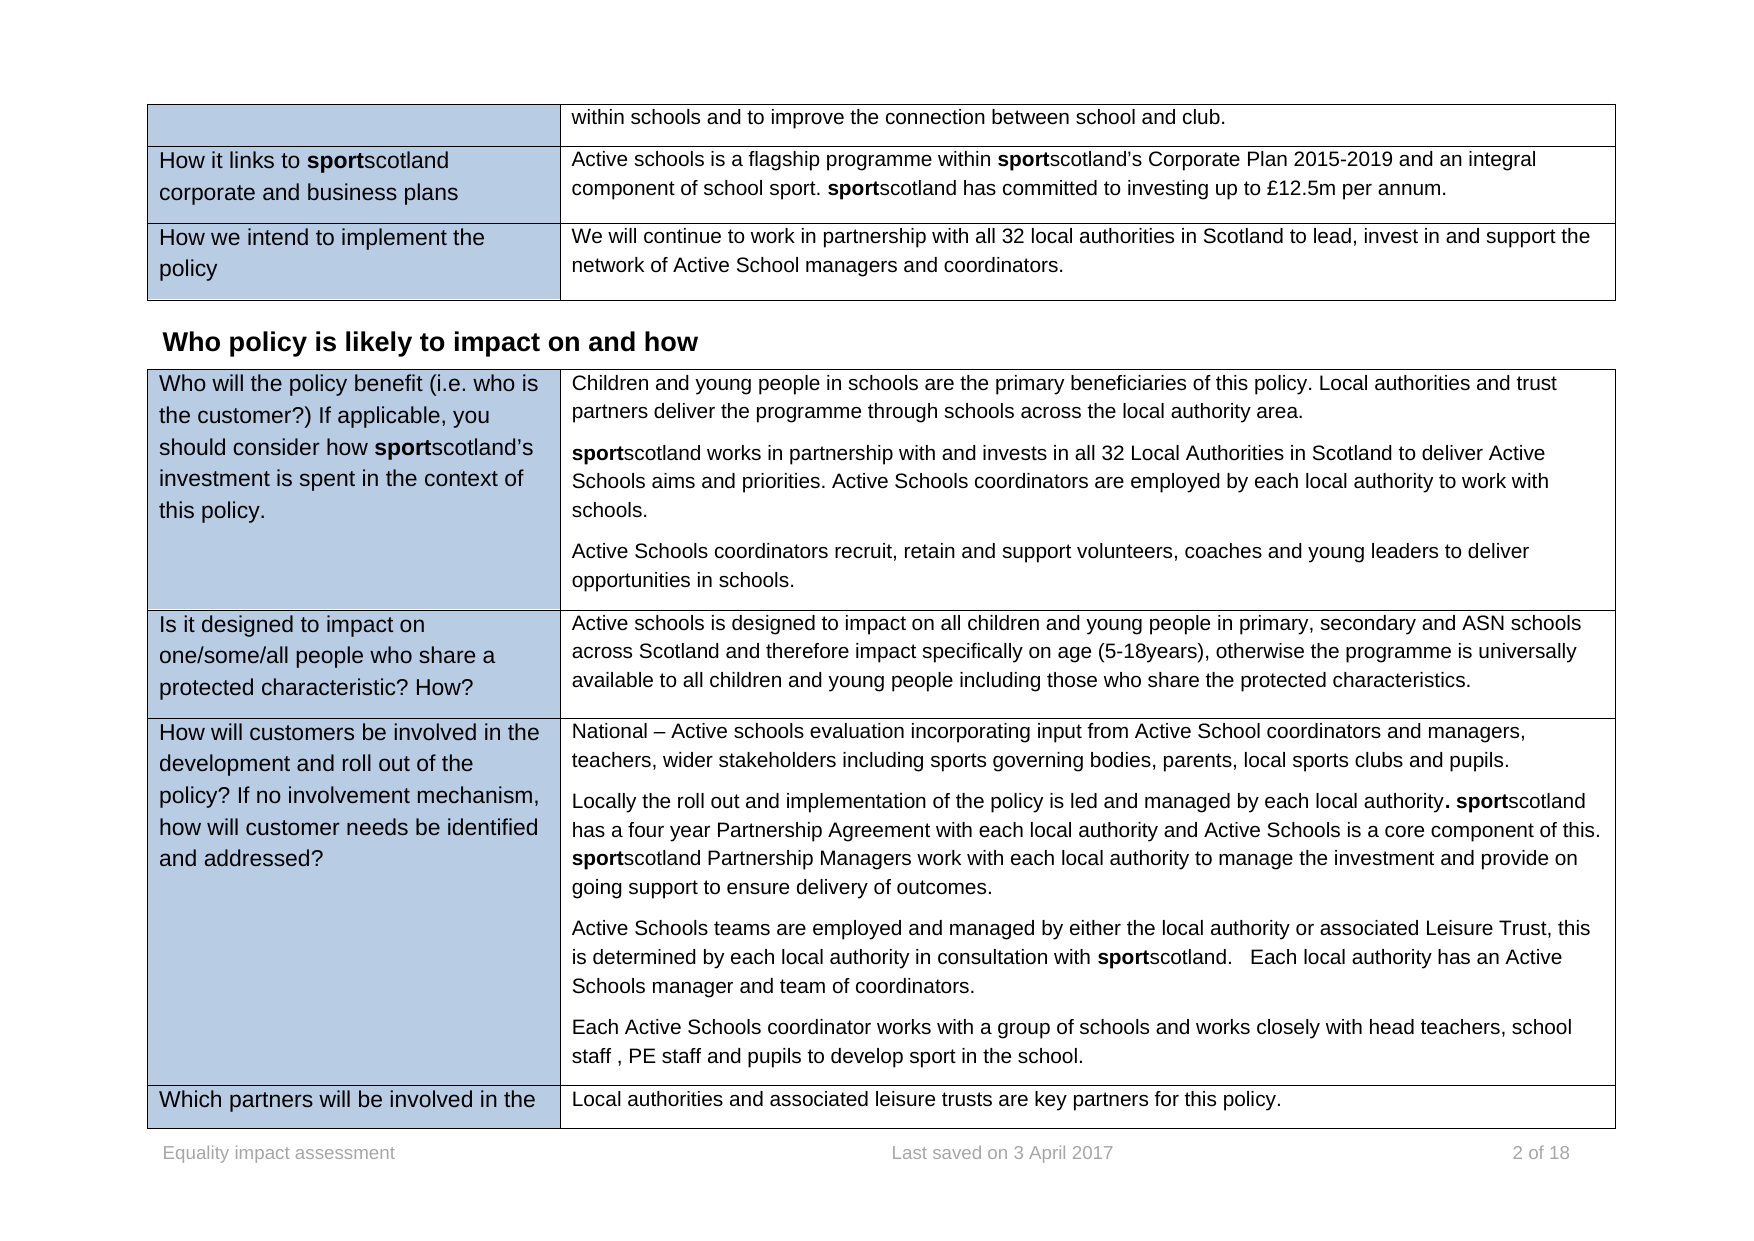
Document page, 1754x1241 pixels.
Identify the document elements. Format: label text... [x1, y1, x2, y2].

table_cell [561, 105, 1615, 146]
table_cell How it links to sportscotland corporate and business plans [148, 147, 560, 223]
table_cell National – Active schools evaluation incorporating input from Active School coordinators and managers, teachers, wider stakeholders including sports governing bodies, parents, local sports clubs and pupils. Locally the roll out and implementation of the policy is led and managed by each local authority. sportscotland has a four year Partnership Agreement with each local authority and Active Schools is a core component of this. sportscotland Partnership Managers work with each local authority to manage the investment and provide on going support to ensure delivery of outcomes. Active Schools teams are employed and managed by either the local authority or associated Leisure Trust, this is determined by each local authority in consultation with sportscotland. Each local authority has an Active Schools manager and team of coordinators. Each Active Schools coordinator works with a group of schools and works closely with head teachers, school staff , PE staff and pupils to develop sport in the school. [561, 719, 1615, 1085]
table_header Children and young people in schools are the primary beneficiaries of this policy. Local authorities and trust partners deliver the programme through schools across the local authority area. sportscotland works in partnership with and invests in all 32 Local Authorities in Scotland to deliver Active Schools aims and priorities. Active Schools coordinators are employed by each local authority to work with schools. Active Schools coordinators recruit, retain and support volunteers, coaches and young leaders to deliver opportunities in schools. [561, 370, 1615, 609]
table_cell How will customers be involved in the development and roll out of the policy? If no involvement mechanism, how will customer needs be identified and addressed? [148, 719, 560, 1085]
table_cell Is it designed to impact on one/some/all people who share a protected characteristic? How? [148, 611, 560, 718]
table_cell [148, 1086, 560, 1128]
subtitle Who policy is likely to impact on and how [162, 326, 1604, 357]
table_cell How we intend to implement the policy [148, 224, 560, 299]
table_cell Active schools is a flagship programme within sportscotland’s Corporate Plan 2015-2019 and an integral component of school sport. sportscotland has committed to investing up to £12.5m per annum. [561, 147, 1615, 223]
table_cell Active schools is designed to impact on all children and young people in primary, secondary and ASN schools across Scotland and therefore impact specifically on age (5-18years), otherwise the programme is universally available to all children and young people including those who share the protected characteristics. [561, 611, 1615, 718]
table_header Who will the policy benefit (i.e. who is the customer?) If applicable, you should consider how sportscotland’s investment is spent in the context of this policy. [148, 370, 560, 609]
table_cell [561, 1086, 1615, 1128]
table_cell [148, 105, 560, 146]
table_cell We will continue to work in partnership with all 32 local authorities in Scotland to lead, invest in and support the network of Active School managers and coordinators. [561, 224, 1615, 299]
